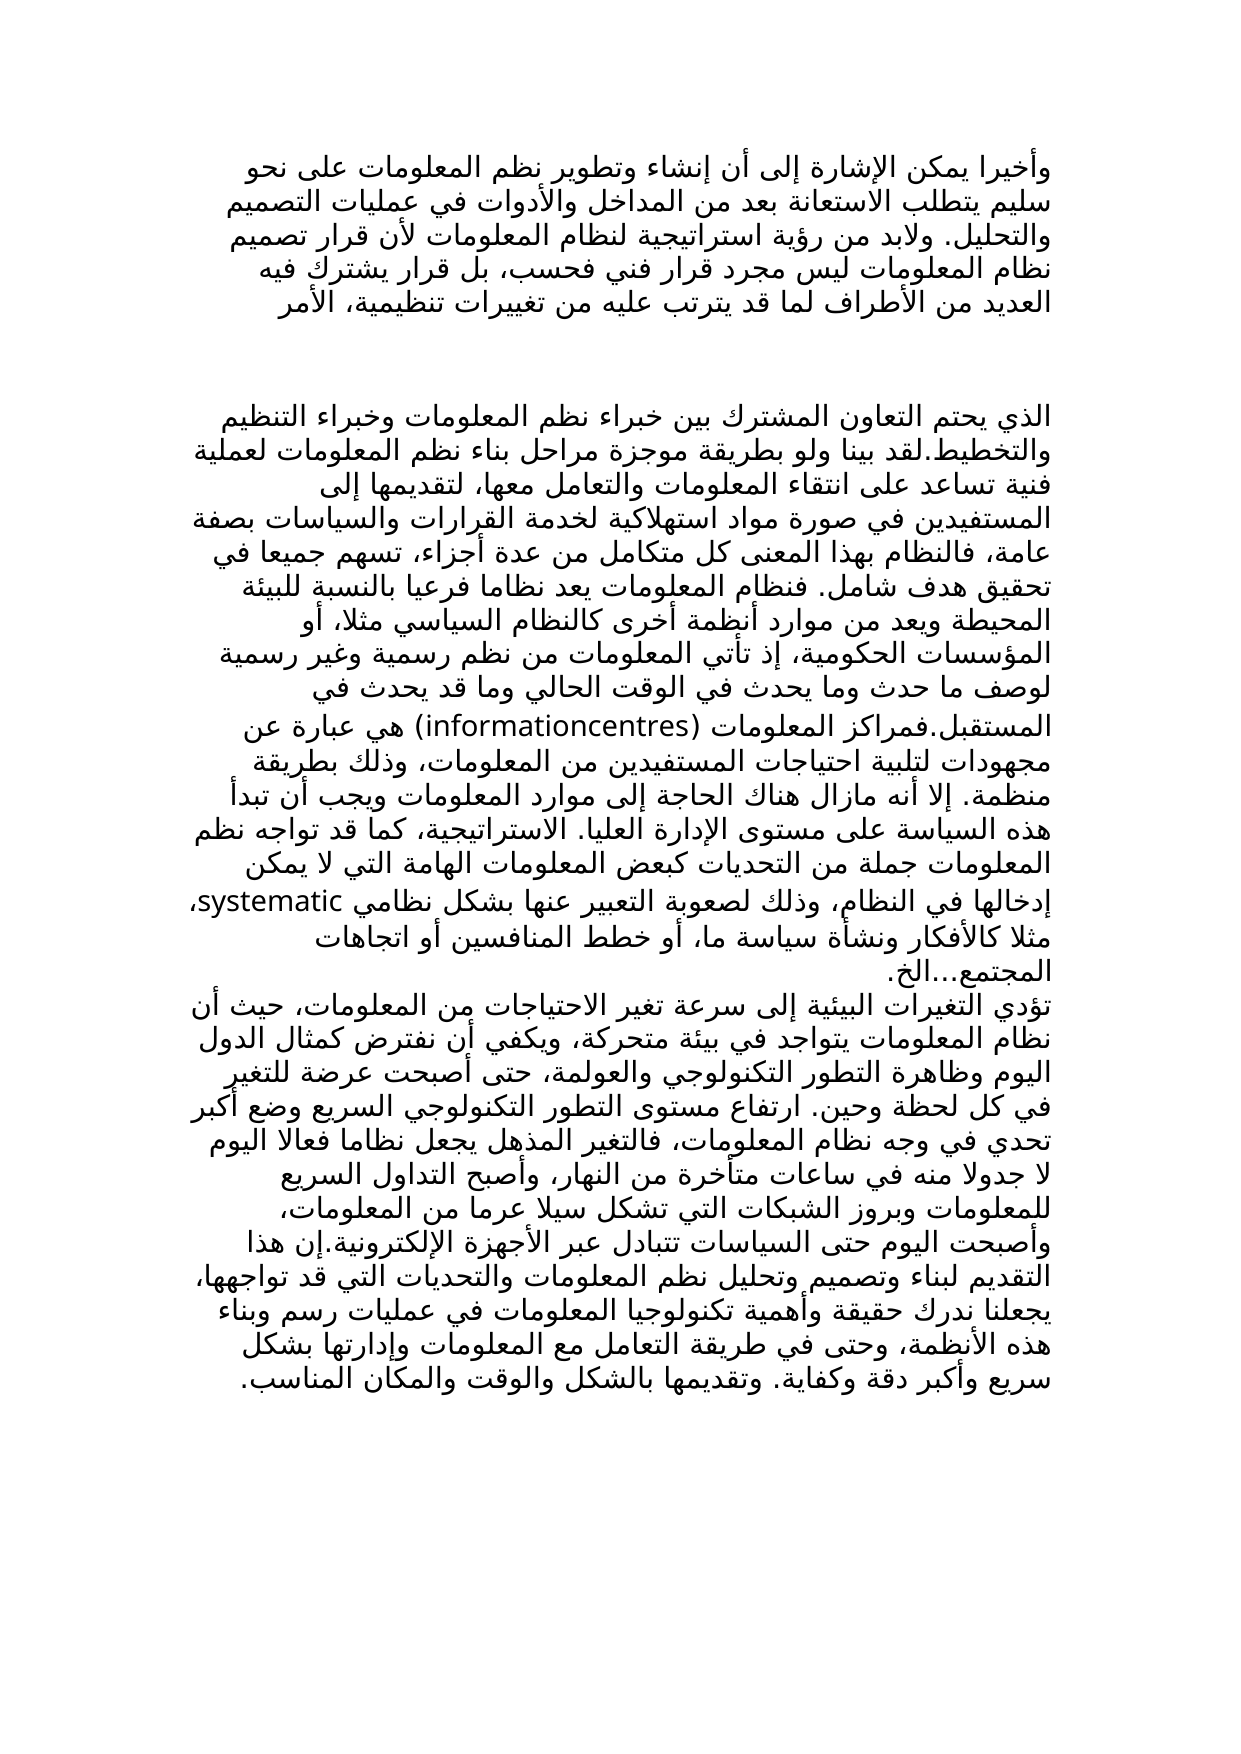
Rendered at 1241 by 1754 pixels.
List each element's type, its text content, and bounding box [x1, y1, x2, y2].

text الذي يحتم التعاون المشترك بين خبراء نظم المعلومات وخبراء التنظيم والتخطيط.لقد بينا ولو بطريقة موجزة مراحل بناء نظم المعلومات لعملية فنية تساعد على انتقاء المعلومات والتعامل معها، لتقديمها إلى المستفيدين في صورة مواد استهلاكية لخدمة القرارات والسياسات بصفة عامة، فالنظام بهذا المعنى كل متكامل من عدة أجزاء، تسهم جميعا في تحقيق هدف شامل. فنظام المعلومات يعد نظاما فرعيا بالنسبة للبيئة المحيطة ويعد من موارد أنظمة أخرى كالنظام السياسي مثلا، أو المؤسسات الحكومية، إذ تأتي المعلومات من نظم رسمية وغير رسمية لوصف ما حدث وما يحدث في الوقت الحالي وما قد يحدث في المستقبل.فمراكز المعلومات (informationcentres) هي عبارة عن مجهودات لتلبية احتياجات المستفيدين من المعلومات، وذلك بطريقة منظمة. إلا أنه مازال هناك الحاجة إلى موارد المعلومات ويجب أن تبدأ هذه السياسة على مستوى الإدارة العليا. الاستراتيجية، كما قد تواجه نظم المعلومات جملة من التحديات كبعض المعلومات الهامة التي لا يمكن إدخالها في النظام، وذلك لصعوبة التعبير عنها بشكل نظامي systematic، مثلا كالأفكار ونشأة سياسة ما، أو خطط المنافسين أو اتجاهات المجتمع...الخ. [187, 399, 1053, 988]
text تؤدي التغيرات البيئية إلى سرعة تغير الاحتياجات من المعلومات، حيث أن نظام المعلومات يتواجد في بيئة متحركة، ويكفي أن نفترض كمثال الدول اليوم وظاهرة التطور التكنولوجي والعولمة، حتى أصبحت عرضة للتغير في كل لحظة وحين. ارتفاع مستوى التطور التكنولوجي السريع وضع أكبر تحدي في وجه نظام المعلومات، فالتغير المذهل يجعل نظاما فعالا اليوم لا جدولا منه في ساعات متأخرة من النهار، وأصبح التداول السريع للمعلومات وبروز الشبكات التي تشكل سيلا عرما من المعلومات، وأصبحت اليوم حتى السياسات تتبادل عبر الأجهزة الإلكترونية.إن هذا التقديم لبناء وتصميم وتحليل نظم المعلومات والتحديات التي قد تواجهها، يجعلنا ندرك حقيقة وأهمية تكنولوجيا المعلومات في عمليات رسم وبناء هذه الأنظمة، وحتى في طريقة التعامل مع المعلومات وإدارتها بشكل سريع وأكبر دقة وكفاية. وتقديمها بالشكل والوقت والمكان المناسب. [187, 988, 1053, 1395]
text وأخيرا يمكن الإشارة إلى أن إنشاء وتطوير نظم المعلومات على نحو سليم يتطلب الاستعانة بعد من المداخل والأدوات في عمليات التصميم والتحليل. ولابد من رؤية استراتيجية لنظام المعلومات لأن قرار تصميم نظام المعلومات ليس مجرد قرار فني فحسب، بل قرار يشترك فيه العديد من الأطراف لما قد يترتب عليه من تغييرات تنظيمية، الأمر [187, 150, 1053, 320]
